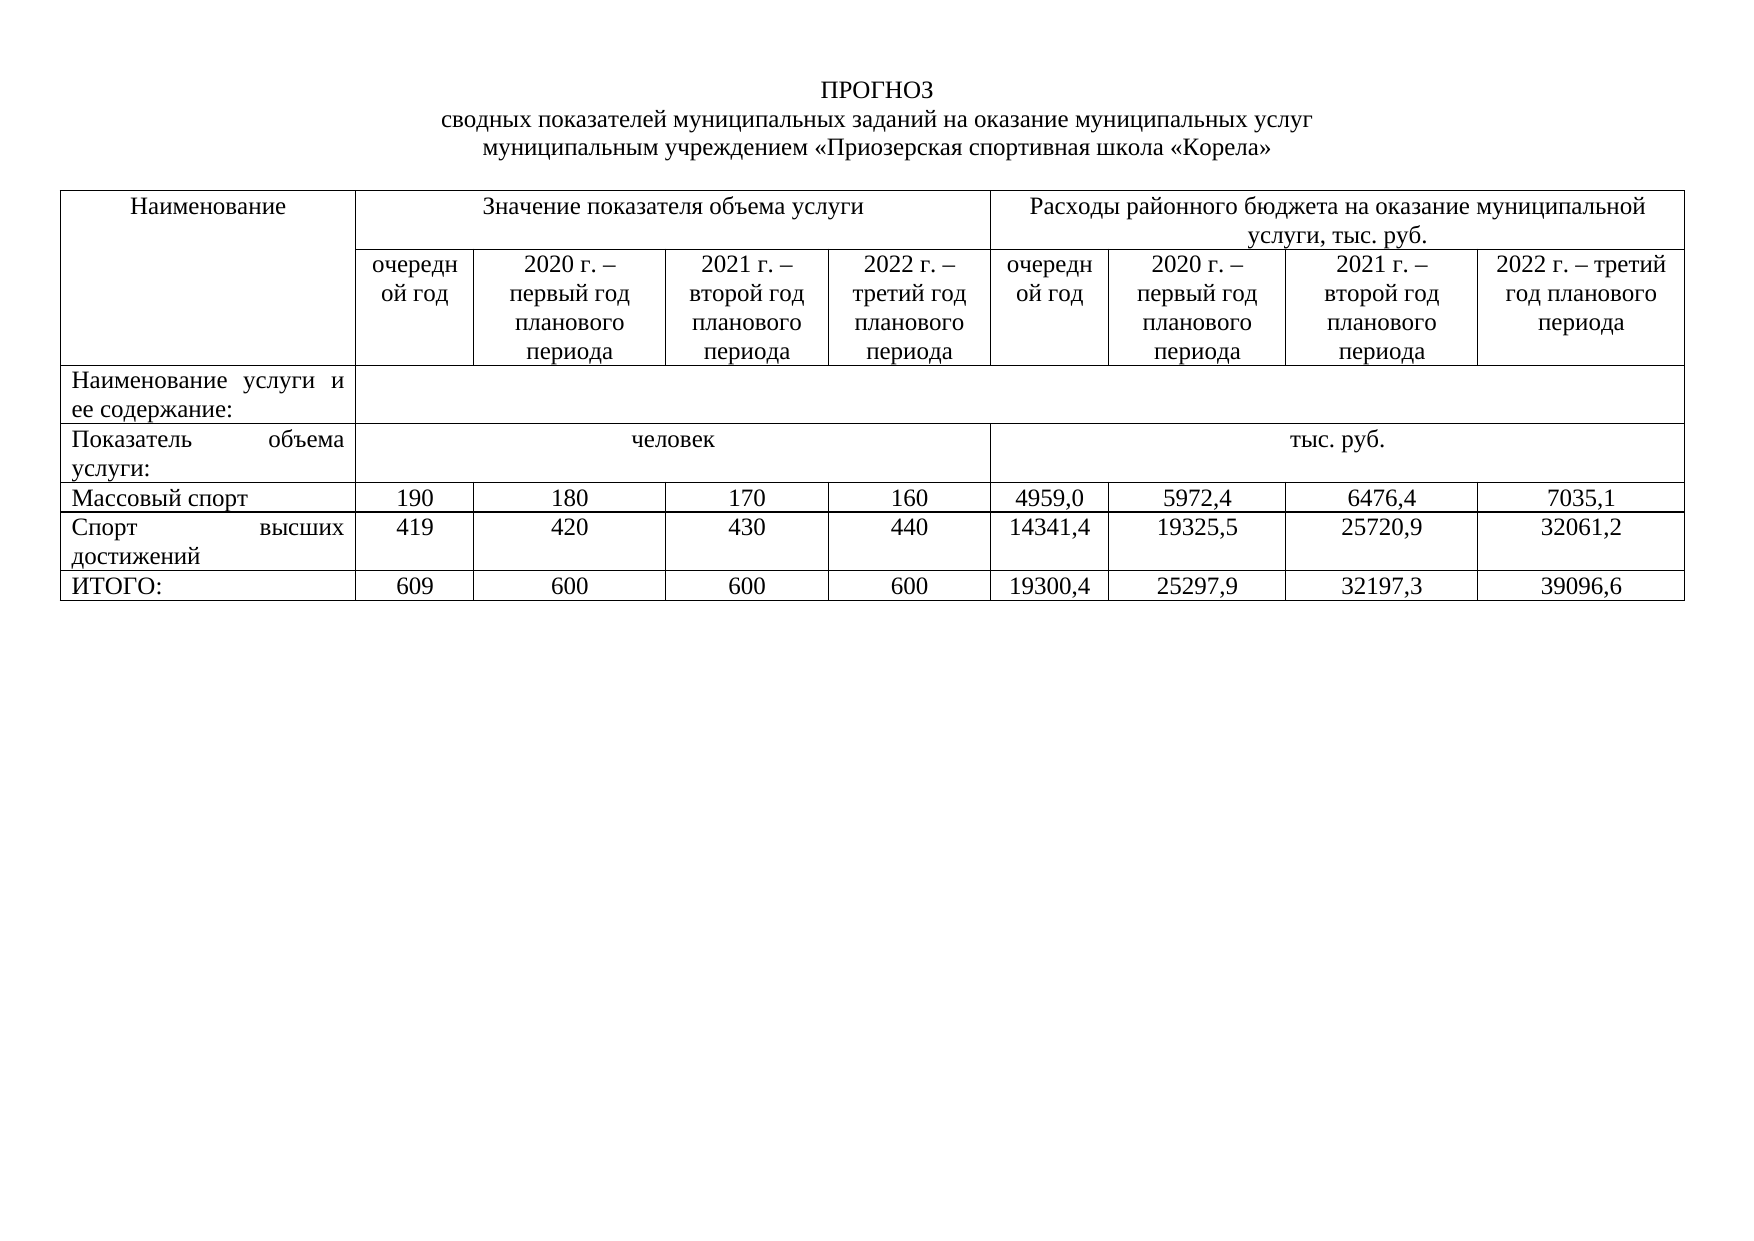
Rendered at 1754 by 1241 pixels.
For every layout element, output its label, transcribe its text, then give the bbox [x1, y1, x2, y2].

table_cell тыс. руб. [991, 424, 1684, 482]
table_cell Спорт высших достижений [61, 513, 355, 570]
table_cell 39096,6 [1478, 571, 1684, 600]
table_cell 5972,4 [1109, 483, 1285, 511]
table_header Наименование [61, 191, 355, 364]
table_cell 180 [474, 483, 665, 511]
text ПРОГНОЗ [75, 75, 1679, 104]
table_cell Наименование услуги и ее содержание: [61, 366, 355, 423]
table_header Расходы районного бюджета на оказание муниципальной услуги, тыс. руб. [991, 191, 1684, 248]
table_cell 7035,1 [1478, 483, 1684, 511]
table_cell 190 [356, 483, 473, 511]
table_cell 430 [666, 513, 828, 570]
text сводных показателей муниципальных заданий на оказание муниципальных услуг [75, 104, 1679, 132]
table_cell 14341,4 [991, 513, 1108, 570]
table_cell 25720,9 [1286, 513, 1477, 570]
table_cell 2022 г. – третий год планового периода [829, 250, 990, 364]
table_cell [356, 366, 1684, 423]
table_cell 609 [356, 571, 473, 600]
table_cell ИТОГО: [61, 571, 355, 600]
table_cell 4959,0 [991, 483, 1108, 511]
table_cell 2020 г. – первый год планового периода [1109, 250, 1285, 364]
table_cell человек [356, 424, 990, 482]
table_cell Массовый спорт [61, 483, 355, 511]
table_cell очередной год [356, 250, 473, 364]
table_cell очередной год [991, 250, 1108, 364]
table_cell 25297,9 [1109, 571, 1285, 600]
table_cell 600 [474, 571, 665, 600]
text муниципальным учреждением «Приозерская спортивная школа «Корела» [75, 132, 1679, 161]
table_cell 440 [829, 513, 990, 570]
table_cell 19325,5 [1109, 513, 1285, 570]
table_cell 32197,3 [1286, 571, 1477, 600]
table_cell 2021 г. – второй год планового периода [666, 250, 828, 364]
table_cell 2022 г. – третий год планового периода [1478, 250, 1684, 364]
table_cell 160 [829, 483, 990, 511]
table_cell 6476,4 [1286, 483, 1477, 511]
table_cell 2020 г. – первый год планового периода [474, 250, 665, 364]
table_cell 600 [666, 571, 828, 600]
table_cell 2021 г. – второй год планового периода [1286, 250, 1477, 364]
table_cell 170 [666, 483, 828, 511]
table_header Значение показателя объема услуги [356, 191, 990, 248]
table_cell 19300,4 [991, 571, 1108, 600]
table_cell 600 [829, 571, 990, 600]
table_cell 420 [474, 513, 665, 570]
table_cell 419 [356, 513, 473, 570]
table_cell 32061,2 [1478, 513, 1684, 570]
table_cell Показатель объема услуги: [61, 424, 355, 482]
